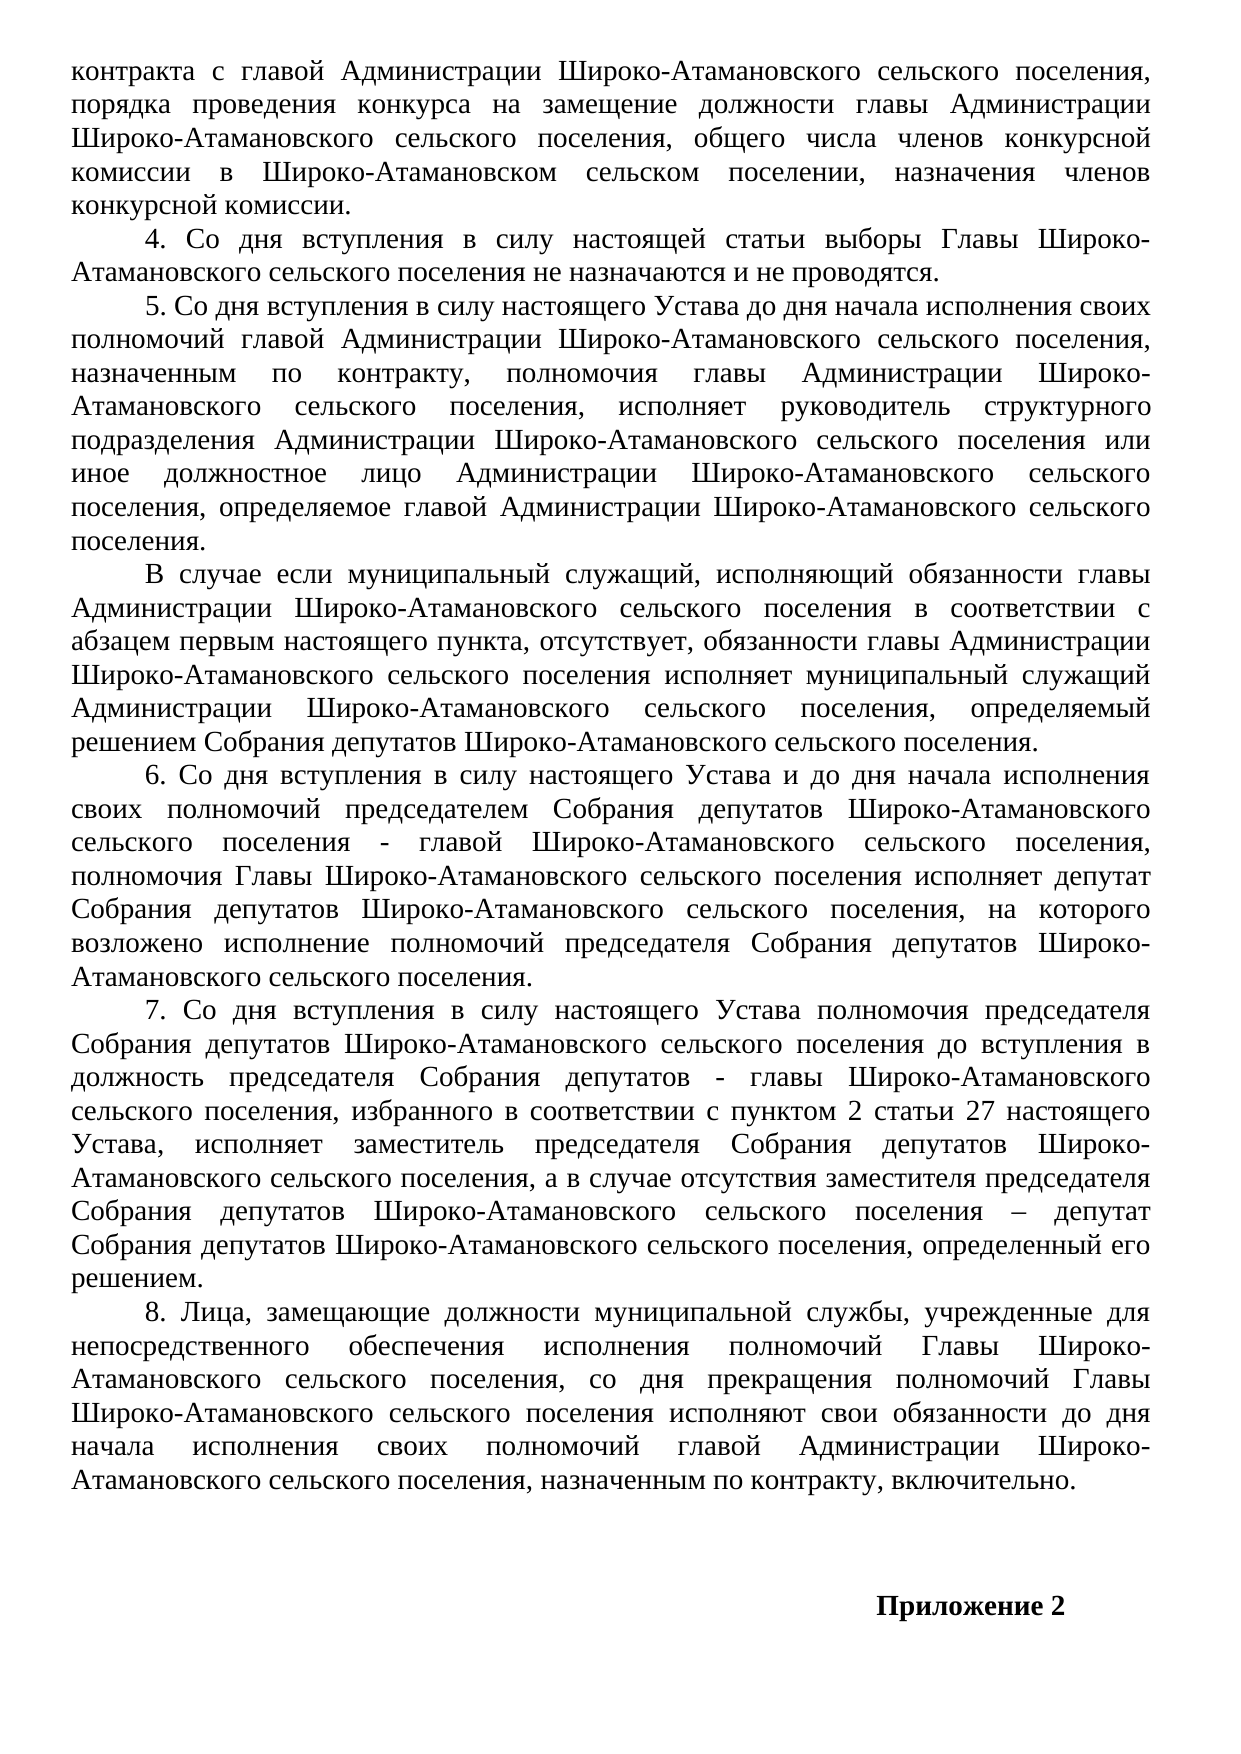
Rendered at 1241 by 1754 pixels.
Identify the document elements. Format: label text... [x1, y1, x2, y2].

text 4. Со дня вступления в силу настоящей статьи выборы Главы Широко-Атамановского сельского поселения не назначаются и не проводятся. [71, 221, 1152, 288]
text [71, 53, 1152, 221]
text 8. Лица, замещающие должности муниципальной службы, учрежденные для непосредственного обеспечения исполнения полномочий Главы Широко-Атамановского сельского поселения, со дня прекращения полномочий Главы Широко-Атамановского сельского поселения исполняют свои обязанности до дня начала исполнения своих полномочий главой Администрации Широко-Атамановского сельского поселения, назначенным по контракту, включительно. [71, 1294, 1152, 1495]
text 5. Со дня вступления в силу настоящего Устава до дня начала исполнения своих полномочий главой Администрации Широко-Атамановского сельского поселения, назначенным по контракту, полномочия главы Администрации Широко-Атамановского сельского поселения, исполняет руководитель структурного подразделения Администрации Широко-Атамановского сельского поселения или иное должностное лицо Администрации Широко-Атамановского сельского поселения, определяемое главой Администрации Широко-Атамановского сельского поселения. [71, 288, 1152, 556]
text В случае если муниципальный служащий, исполняющий обязанности главы Администрации Широко-Атамановского сельского поселения в соответствии с абзацем первым настоящего пункта, отсутствует, обязанности главы Администрации Широко-Атамановского сельского поселения исполняет муниципальный служащий Администрации Широко-Атамановского сельского поселения, определяемый решением Собрания депутатов Широко-Атамановского сельского поселения. [71, 556, 1152, 757]
text 6. Со дня вступления в силу настоящего Устава и до дня начала исполнения своих полномочий председателем Собрания депутатов Широко-Атамановского сельского поселения - главой Широко-Атамановского сельского поселения, полномочия Главы Широко-Атамановского сельского поселения исполняет депутат Собрания депутатов Широко-Атамановского сельского поселения, на которого возложено исполнение полномочий председателя Собрания депутатов Широко-Атамановского сельского поселения. [71, 757, 1152, 992]
text 7. Со дня вступления в силу настоящего Устава полномочия председателя Собрания депутатов Широко-Атамановского сельского поселения до вступления в должность председателя Собрания депутатов - главы Широко-Атамановского сельского поселения, избранного в соответствии с пунктом 2 статьи 27 настоящего Устава, исполняет заместитель председателя Собрания депутатов Широко-Атамановского сельского поселения, а в случае отсутствия заместителя председателя Собрания депутатов Широко-Атамановского сельского поселения – депутат Собрания депутатов Широко-Атамановского сельского поселения, определенный его решением. [71, 992, 1152, 1294]
text Приложение 2 [71, 1588, 1152, 1622]
